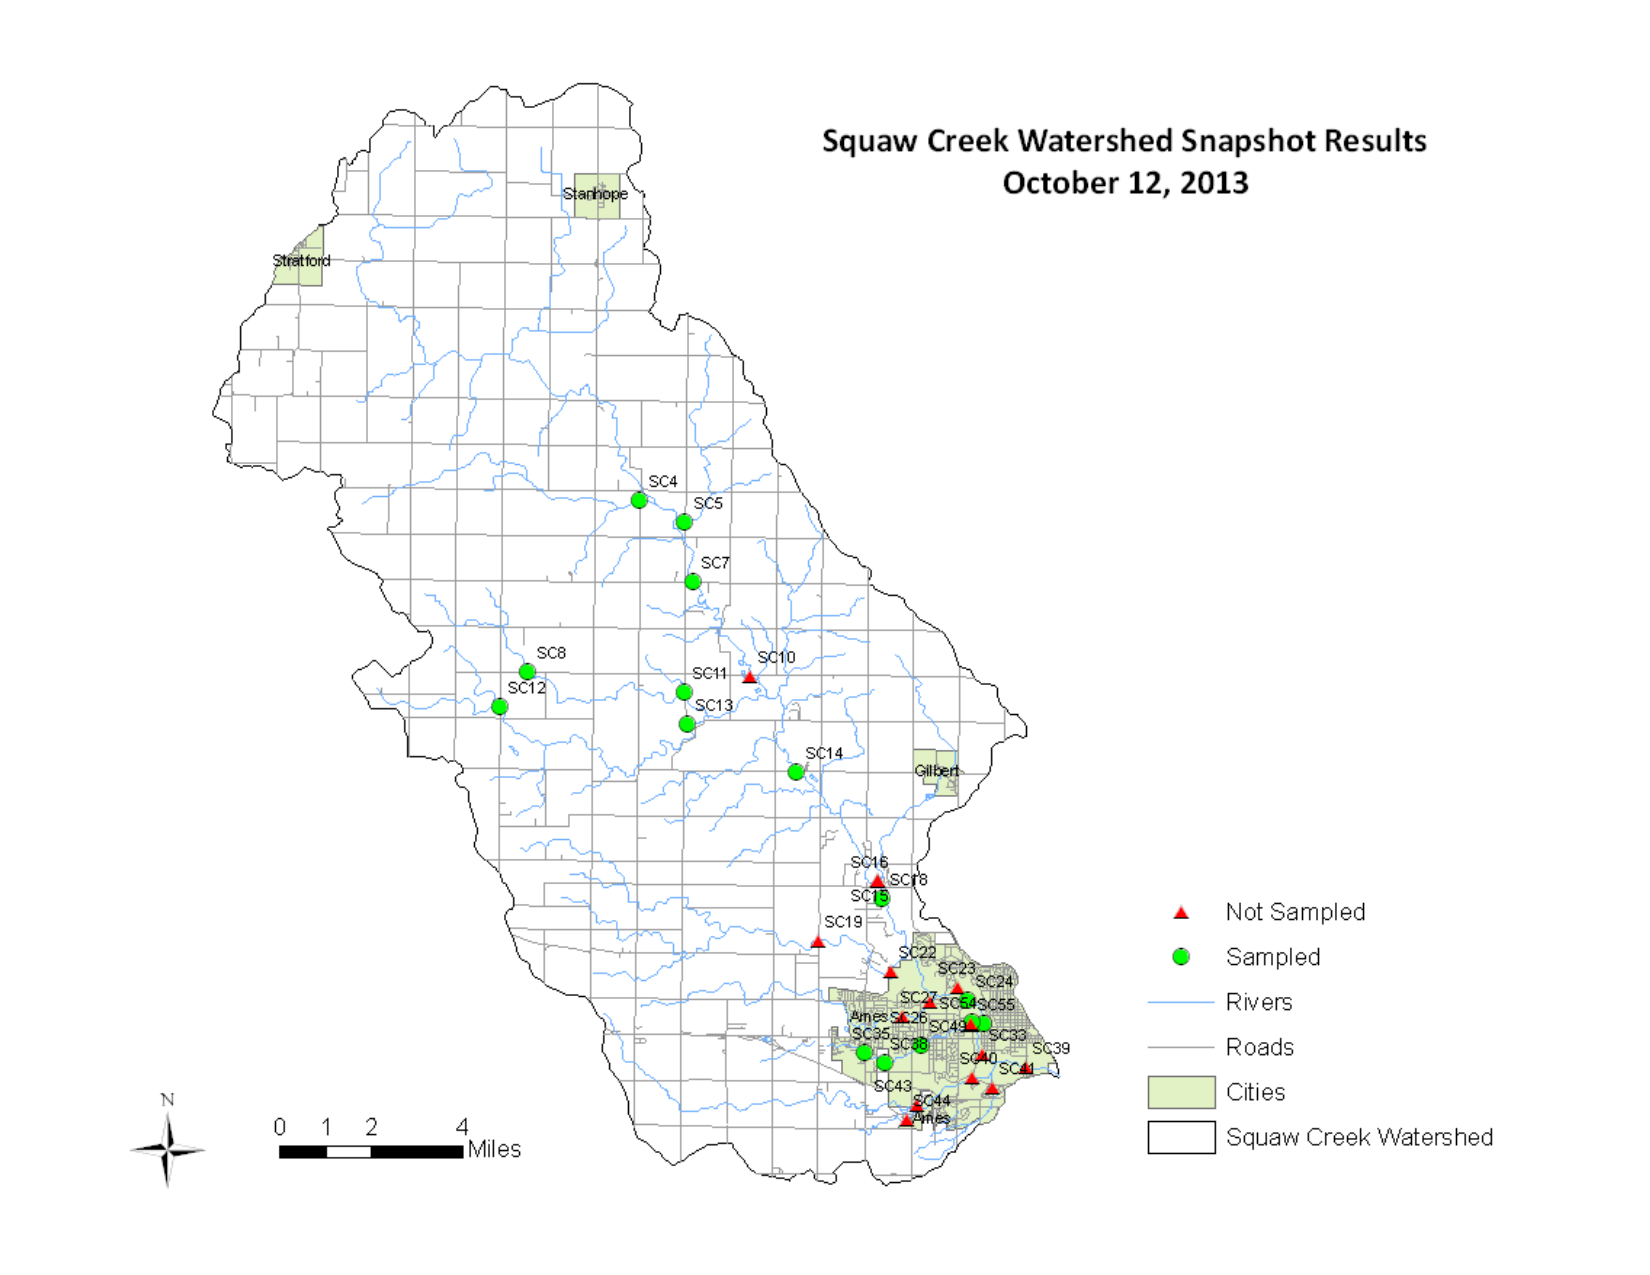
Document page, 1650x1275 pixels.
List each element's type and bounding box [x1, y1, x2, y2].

picture [60, 45, 1594, 1230]
